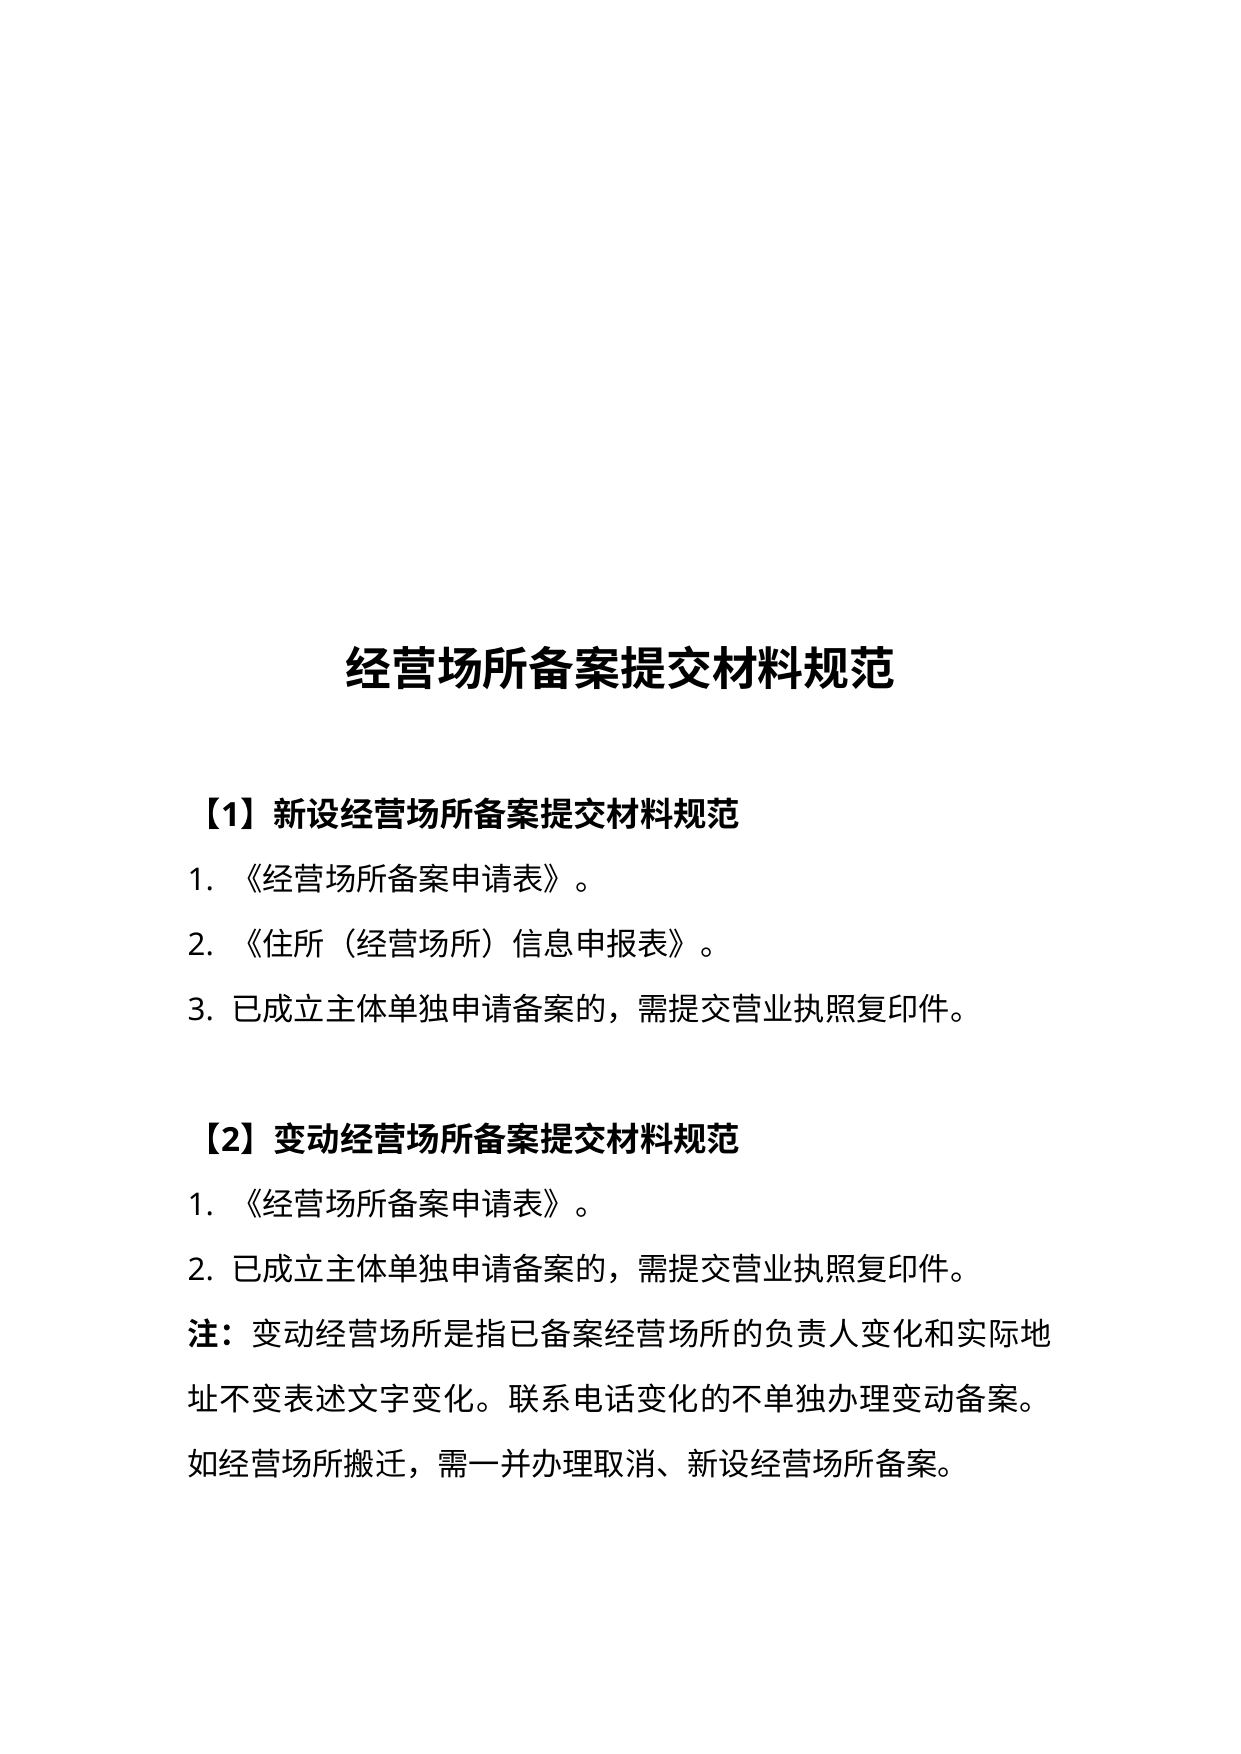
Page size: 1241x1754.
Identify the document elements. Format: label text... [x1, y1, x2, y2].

text 经营场所备案提交材料规范 [187, 617, 1053, 714]
list 已成立主体单独申请备案的，需提交营业执照复印件。 [187, 974, 1053, 1039]
list 《住所（经营场所）信息申报表》。 [187, 909, 1053, 974]
text 注：变动经营场所是指已备案经营场所的负责人变化和实际地址不变表述文字变化。联系电话变化的不单独办理变动备案。如经营场所搬迁，需一并办理取消、新设经营场所备案。 [187, 1299, 1053, 1494]
text 【2】变动经营场所备案提交材料规范 [187, 1104, 1053, 1169]
list 《经营场所备案申请表》。 [187, 1169, 1053, 1234]
list 已成立主体单独申请备案的，需提交营业执照复印件。 [187, 1234, 1053, 1299]
text 【1】新设经营场所备案提交材料规范 [187, 779, 1053, 844]
list 《经营场所备案申请表》。 [187, 844, 1053, 909]
